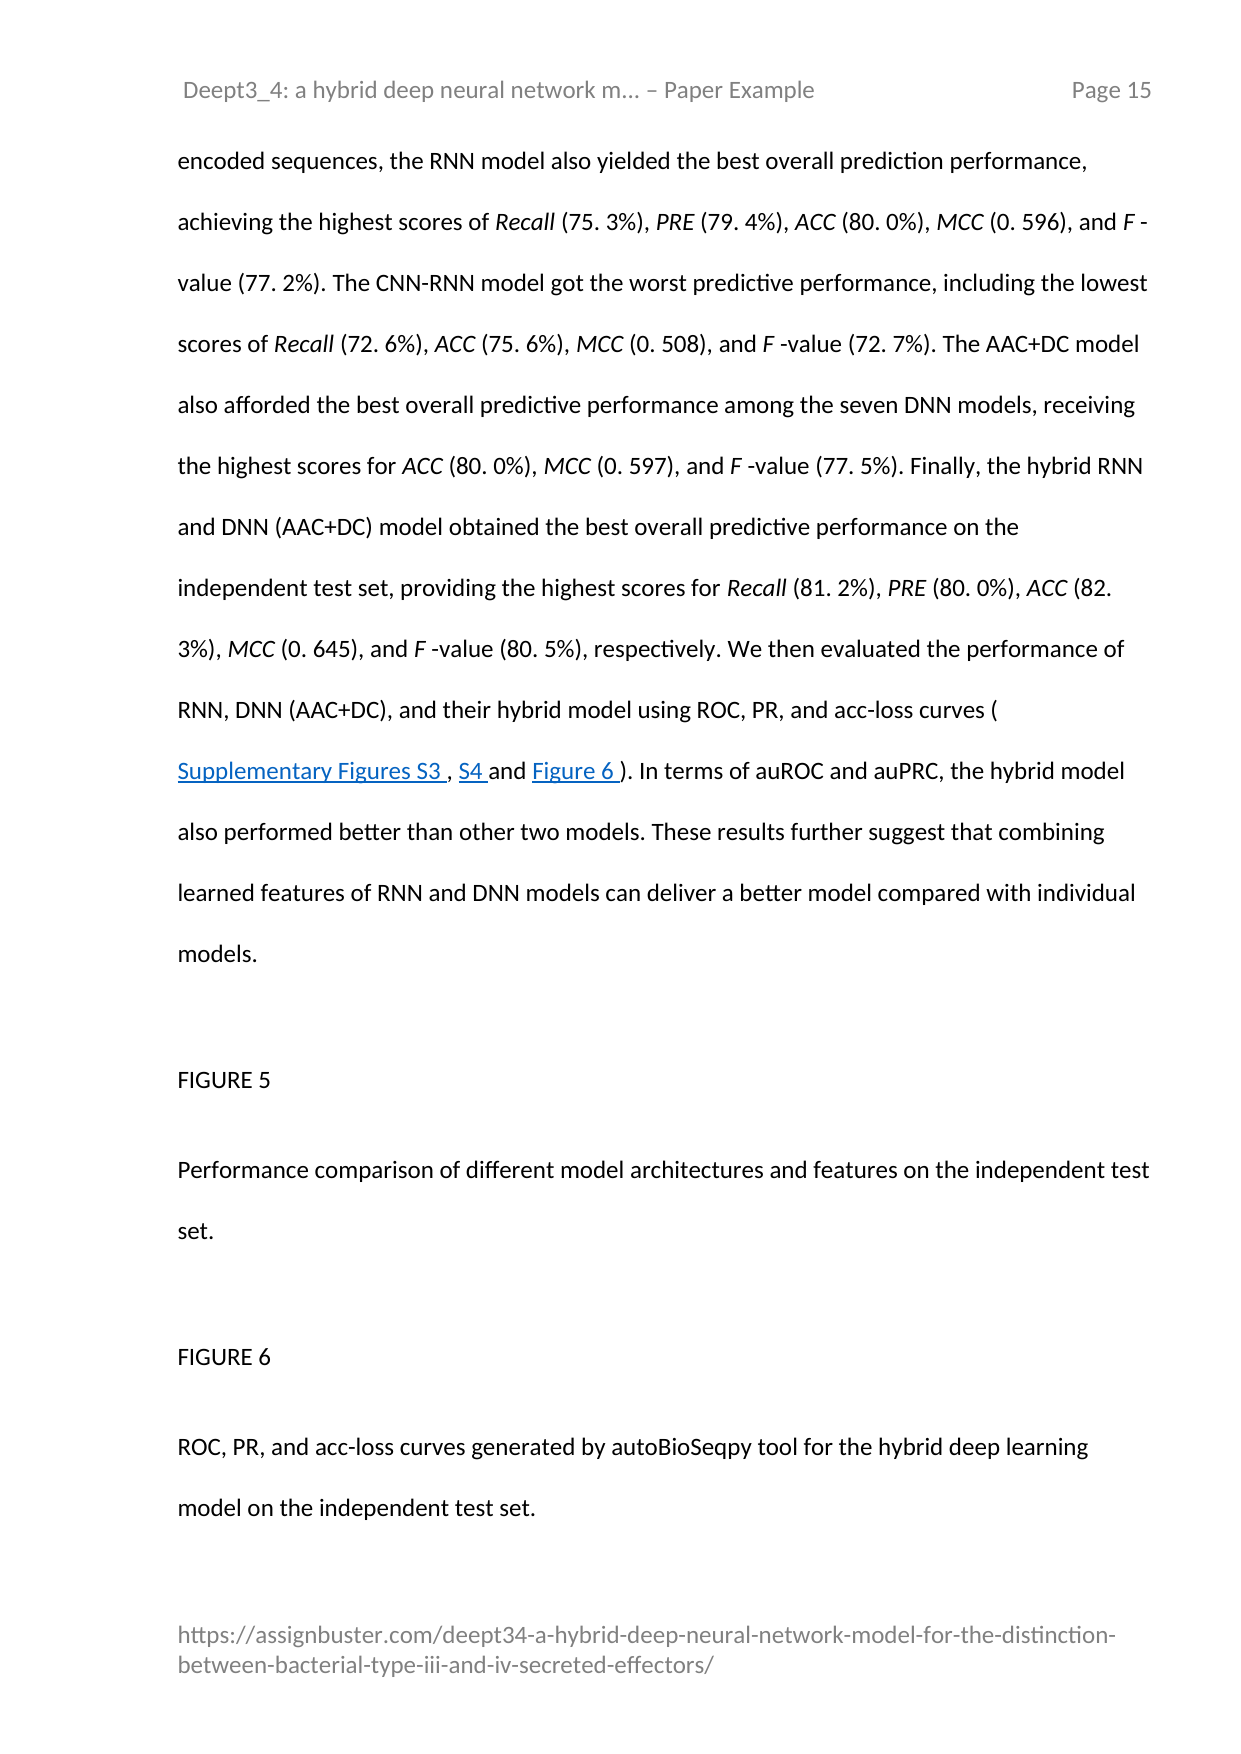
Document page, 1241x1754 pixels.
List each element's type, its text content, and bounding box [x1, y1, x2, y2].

text FIGURE 6 [177, 1306, 1152, 1371]
text FIGURE 5 [177, 1029, 1152, 1094]
text ROC, PR, and acc-loss curves generated by autoBioSeqpy tool for the hybrid deep learning model on the independent test set. [177, 1431, 1152, 1523]
text Performance comparison of different model architectures and features on the independent test set. [177, 1154, 1152, 1246]
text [177, 145, 1152, 969]
